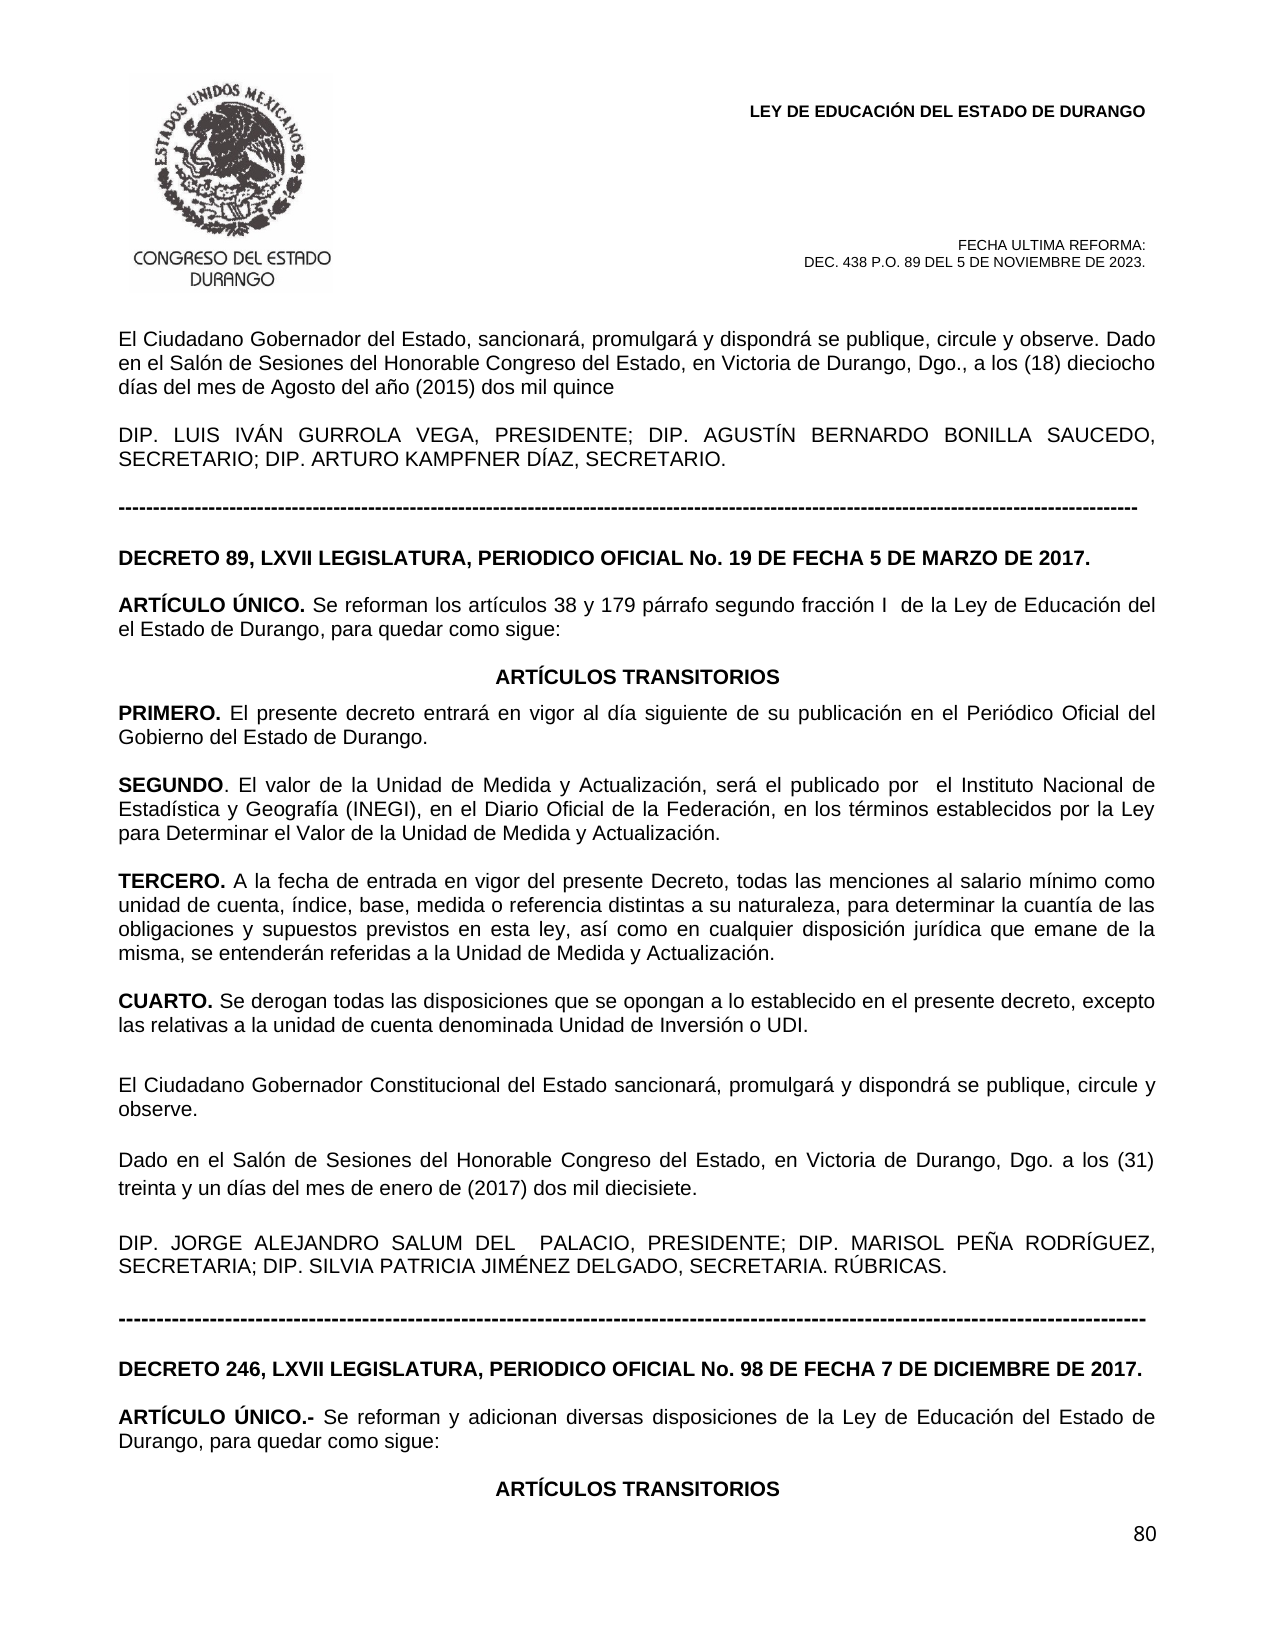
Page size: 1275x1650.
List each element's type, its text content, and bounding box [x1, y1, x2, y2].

text TERCERO. A la fecha de entrada en vigor del presente Decreto, todas las menciones al salario mínimo como unidad de cuenta, índice, base, medida o referencia distintas a su naturaleza, para determinar la cuantía de las obligaciones y supuestos previstos en esta ley, así como en cualquier disposición jurídica que emane de la misma, se entenderán referidas a la Unidad de Medida y Actualización. [118, 869, 1157, 964]
text DIP. LUIS IVÁN GURROLA VEGA, PRESIDENTE; DIP. AGUSTÍN BERNARDO BONILLA SAUCEDO, SECRETARIO; DIP. ARTURO KAMPFNER DÍAZ, SECRETARIO. [118, 423, 1157, 471]
text CUARTO. Se derogan todas las disposiciones que se opongan a lo establecido en el presente decreto, excepto las relativas a la unidad de cuenta denominada Unidad de Inversión o UDI. [118, 988, 1157, 1036]
text DIP. JORGE ALEJANDRO SALUM DEL PALACIO, PRESIDENTE; DIP. MARISOL PEÑA RODRÍGUEZ, SECRETARIA; DIP. SILVIA PATRICIA JIMÉNEZ DELGADO, SECRETARIA. RÚBRICAS. [118, 1230, 1157, 1278]
text PRIMERO. El presente decreto entrará en vigor al día siguiente de su publicación en el Periódico Oficial del Gobierno del Estado de Durango. [118, 701, 1157, 749]
text --------------------------------------------------------------------------------------------------------------------------------------- [118, 1304, 1157, 1331]
text ARTÍCULO ÚNICO. Se reforman los artículos 38 y 179 párrafo segundo fracción I de la Ley de Educación del el Estado de Durango, para quedar como sigue: [118, 593, 1157, 641]
text SEGUNDO. El valor de la Unidad de Medida y Actualización, será el publicado por el Instituto Nacional de Estadística y Geografía (INEGI), en el Diario Oficial de la Federación, en los términos establecidos por la Ley para Determinar el Valor de la Unidad de Medida y Actualización. [118, 773, 1157, 845]
text El Ciudadano Gobernador del Estado, sancionará, promulgará y dispondrá se publique, circule y observe. Dado en el Salón de Sesiones del Honorable Congreso del Estado, en Victoria de Durango, Dgo., a los (18) dieciocho días del mes de Agosto del año (2015) dos mil quince [118, 327, 1157, 399]
text --------------------------------------------------------------------------------------------------------------------------------------------------- [118, 495, 1157, 519]
text ARTÍCULO ÚNICO.- Se reforman y adicionan diversas disposiciones de la Ley de Educación del Estado de Durango, para quedar como sigue: [118, 1405, 1157, 1453]
text DECRETO 89, LXVII LEGISLATURA, PERIODICO OFICIAL No. 19 DE FECHA 5 DE MARZO DE 2017. [118, 545, 1157, 569]
picture [129, 73, 333, 293]
text El Ciudadano Gobernador Constitucional del Estado sancionará, promulgará y dispondrá se publique, circule y observe. [118, 1072, 1157, 1120]
text ARTÍCULOS TRANSITORIOS [118, 665, 1157, 689]
text ARTÍCULOS TRANSITORIOS [118, 1477, 1157, 1501]
text Dado en el Salón de Sesiones del Honorable Congreso del Estado, en Victoria de Durango, Dgo. a los (31) treinta y un días del mes de enero de (2017) dos mil diecisiete. [118, 1148, 1157, 1199]
text DECRETO 246, LXVII LEGISLATURA, PERIODICO OFICIAL No. 98 DE FECHA 7 DE DICIEMBRE DE 2017. [118, 1357, 1157, 1381]
